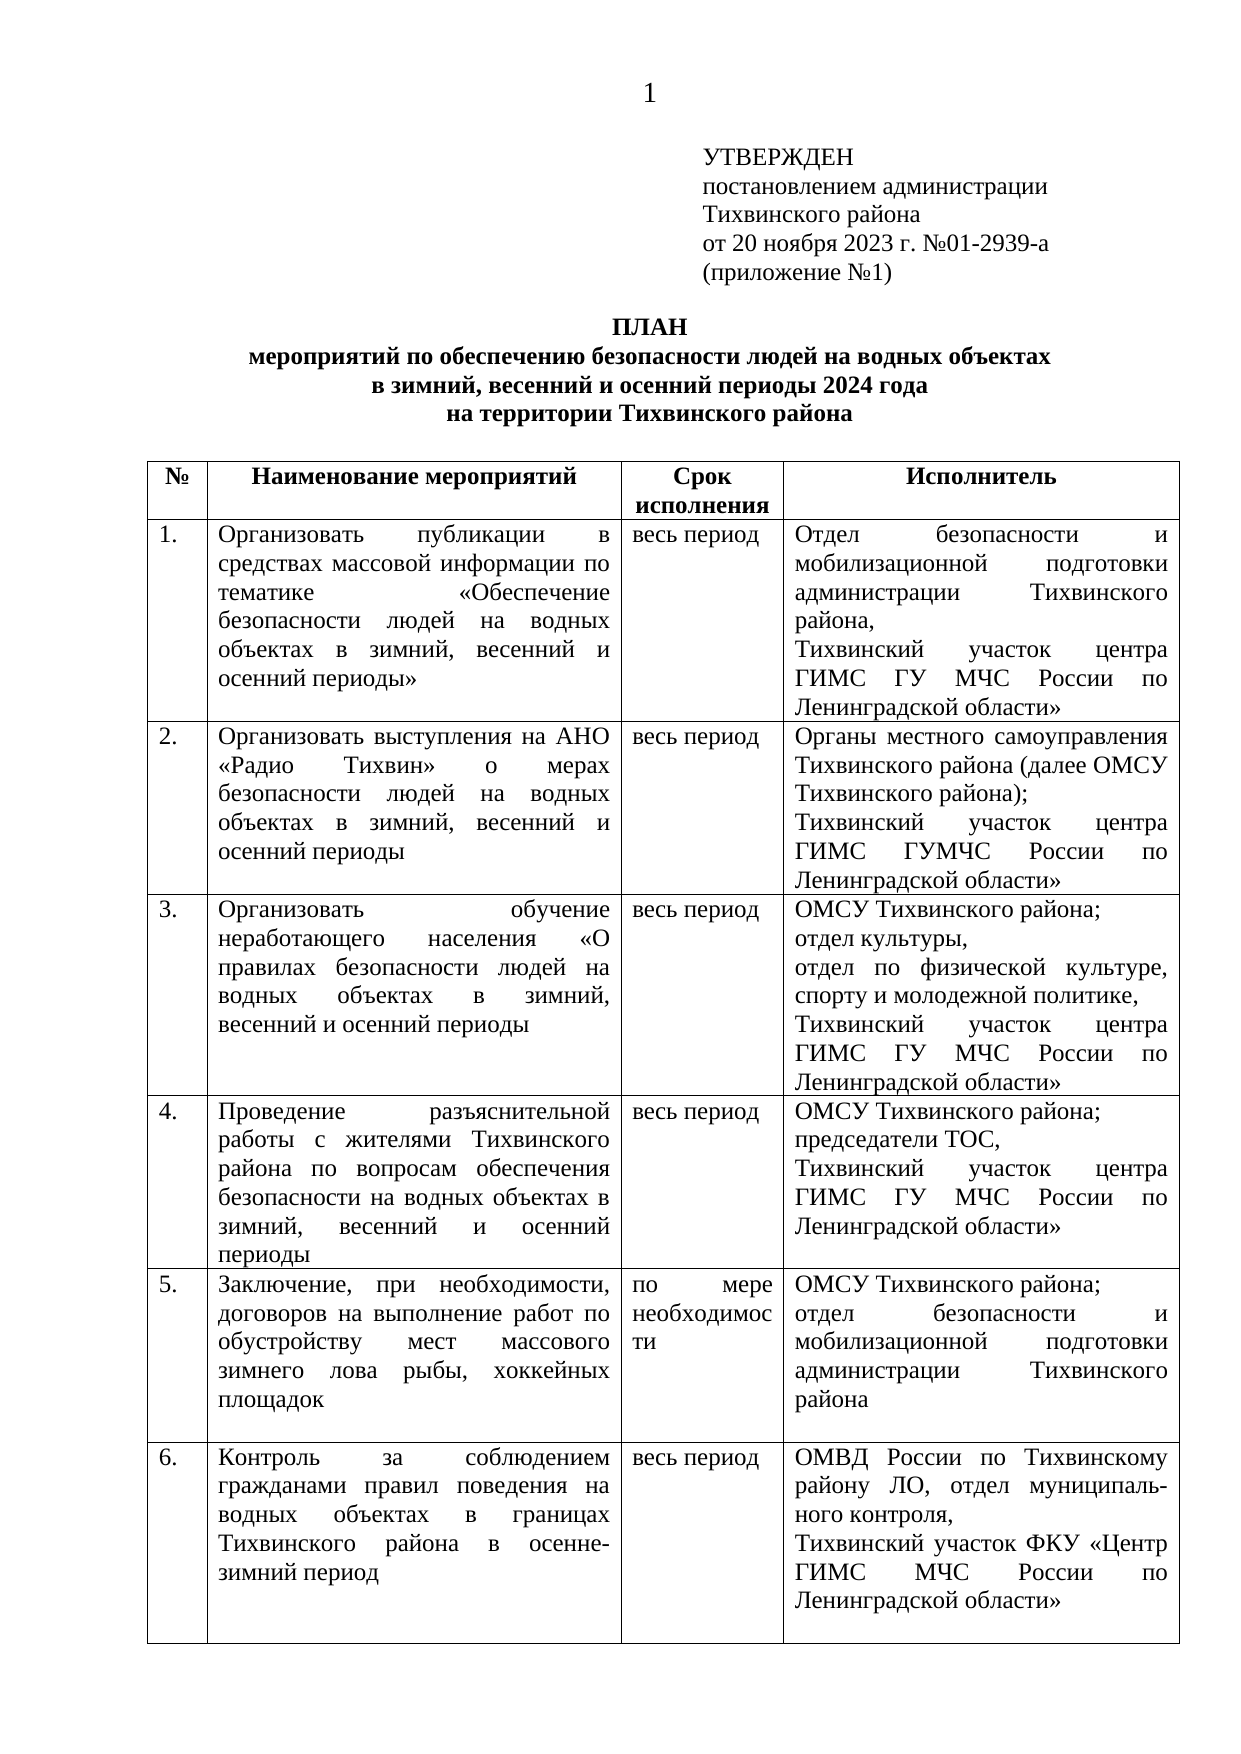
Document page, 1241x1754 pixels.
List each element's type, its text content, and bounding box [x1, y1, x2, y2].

text ПЛАН [177, 312, 1122, 341]
table_cell Организовать выступления на АНО «Радио Тихвин» о мерах безопасности людей на водных объектах в зимний, весенний и осенний периоды [208, 722, 621, 893]
table_cell весь период [622, 722, 783, 893]
table_cell Отдел безопасности и мобилизационной подготовки администрации Тихвинского района, Тихвинский участок центра ГИМС ГУ МЧС России по Ленинградской области» [784, 520, 1179, 721]
text Тихвинского района [702, 199, 1122, 228]
table_cell ОМВД России по Тихвинскому району ЛО, отдел муниципаль-ного контроля, Тихвинский участок ФКУ «Центр ГИМС МЧС России по Ленинградской области» [784, 1443, 1179, 1643]
table_cell 1. [148, 520, 207, 721]
table_cell ОМСУ Тихвинского района; отдел культуры, отдел по физической культуре, спорту и молодежной политике, Тихвинский участок центра ГИМС ГУ МЧС России по Ленинградской области» [784, 895, 1179, 1095]
table_cell весь период [622, 1096, 783, 1268]
table_cell по мере необходимости [622, 1269, 783, 1441]
table_cell весь период [622, 520, 783, 721]
table_header № [148, 462, 207, 519]
table_cell ОМСУ Тихвинского района; председатели ТОС, Тихвинский участок центра ГИМС ГУ МЧС России по Ленинградской области» [784, 1096, 1179, 1268]
table_cell Заключение, при необходимости, договоров на выполнение работ по обустройству мест массового зимнего лова рыбы, хоккейных площадок [208, 1269, 621, 1441]
table_cell 2. [148, 722, 207, 893]
table_cell Организовать обучение неработающего населения «О правилах безопасности людей на водных объектах в зимний, весенний и осенний периоды [208, 895, 621, 1095]
text мероприятий по обеспечению безопасности людей на водных объектах [177, 341, 1122, 370]
text постановлением администрации [702, 171, 1122, 199]
table_cell 6. [148, 1443, 207, 1643]
table_header Наименование мероприятий [208, 462, 621, 519]
table_cell Организовать публикации в средствах массовой информации по тематике «Обеспечение безопасности людей на водных объектах в зимний, весенний и осенний периоды» [208, 520, 621, 721]
table_cell ОМСУ Тихвинского района; отдел безопасности и мобилизационной подготовки администрации Тихвинского района [784, 1269, 1179, 1441]
table_cell 3. [148, 895, 207, 1095]
table_cell 5. [148, 1269, 207, 1441]
table_cell Органы местного самоуправления Тихвинского района (далее ОМСУ Тихвинского района); Тихвинский участок центра ГИМС ГУМЧС России по Ленинградской области» [784, 722, 1179, 893]
text на территории Тихвинского района [177, 398, 1122, 427]
table_cell Контроль за соблюдением гражданами правил поведения на водных объектах в границах Тихвинского района в осенне-зимний период [208, 1443, 621, 1643]
table_cell Проведение разъяснительной работы с жителями Тихвинского района по вопросам обеспечения безопасности на водных объектах в зимний, весенний и осенний периоды [208, 1096, 621, 1268]
table_header Срок исполнения [622, 462, 783, 519]
text от 20 ноября 2023 г. №01-2939-а [702, 228, 1122, 257]
table_cell весь период [622, 895, 783, 1095]
table_cell весь период [622, 1443, 783, 1643]
text в зимний, весенний и осенний периоды 2024 года [177, 370, 1122, 398]
text (приложение №1) [702, 257, 1122, 286]
table_cell 4. [148, 1096, 207, 1268]
table_header Исполнитель [784, 462, 1179, 519]
text УТВЕРЖДЕН [702, 142, 1122, 171]
